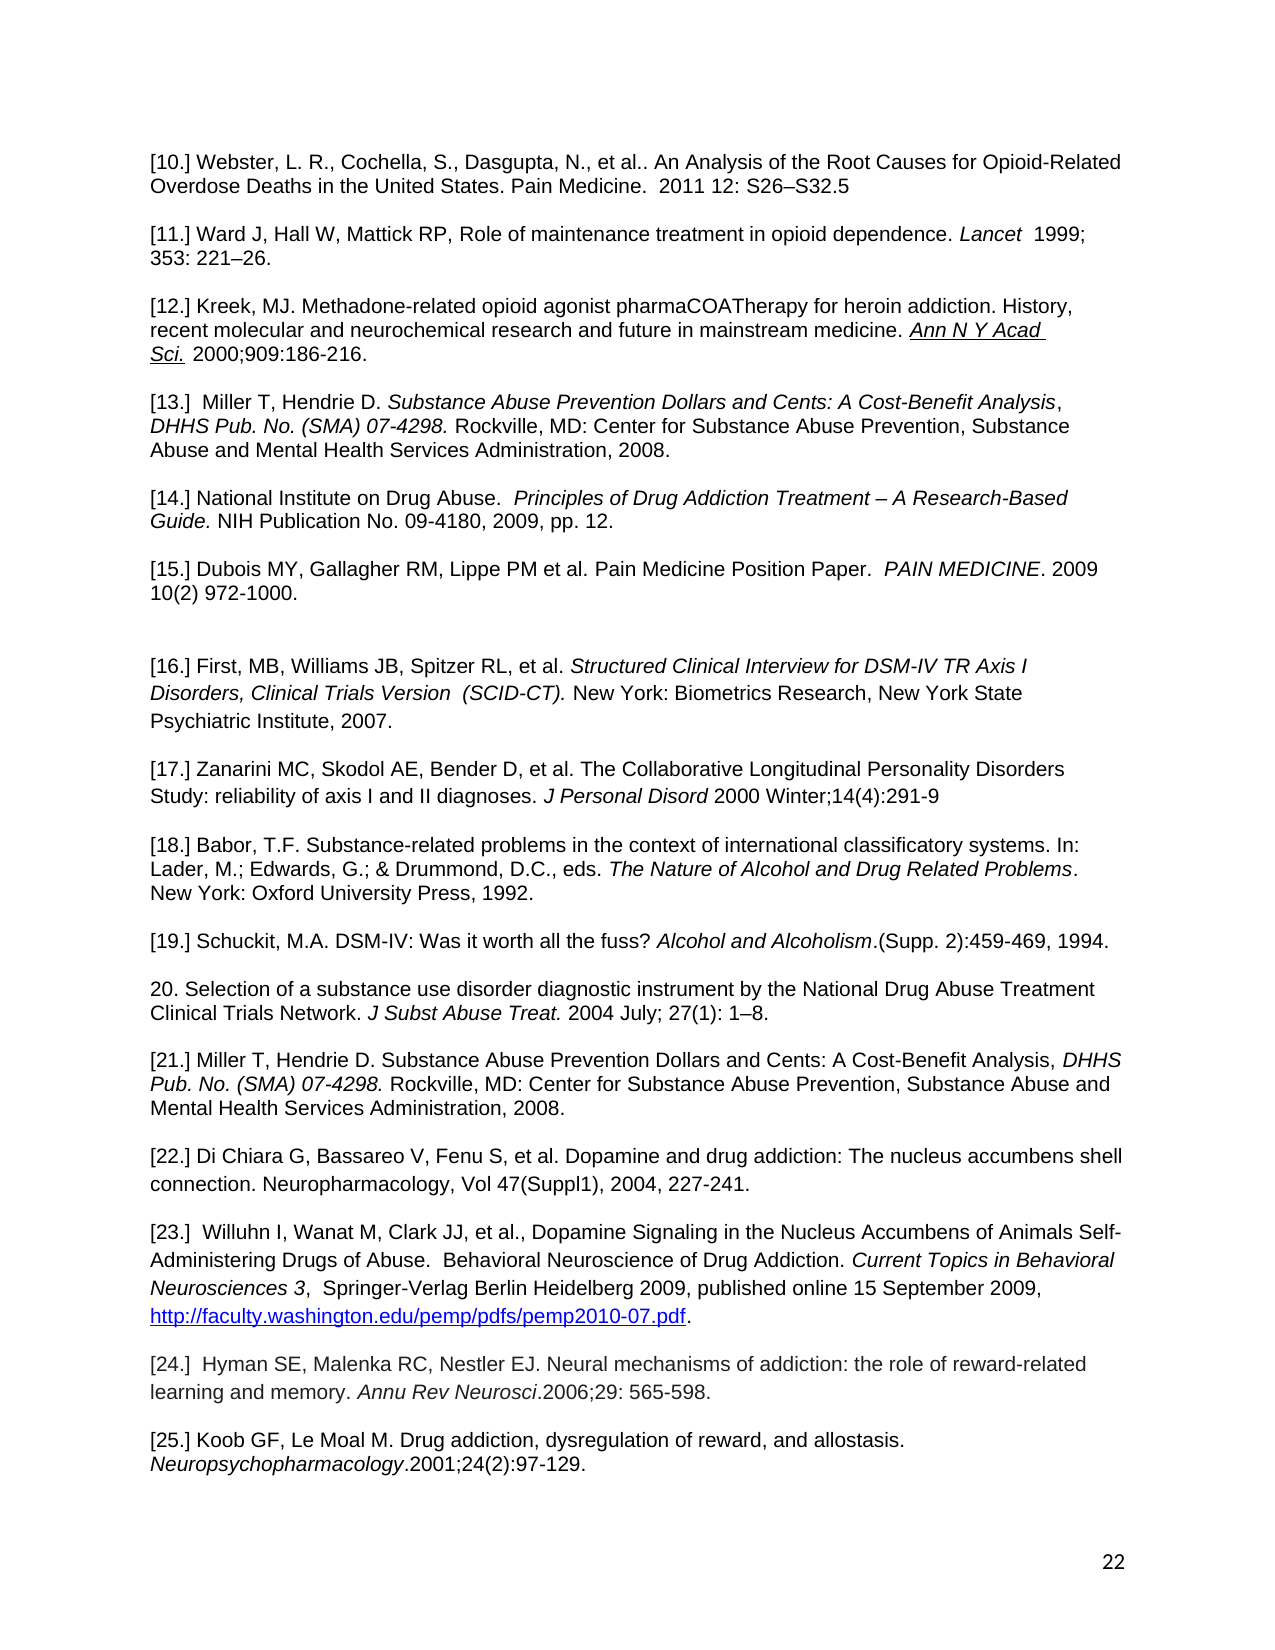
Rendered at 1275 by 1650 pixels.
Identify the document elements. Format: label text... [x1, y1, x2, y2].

text [12.] Kreek, MJ. Methadone-related opioid agonist pharmaCOATherapy for heroin addiction. History, recent molecular and neurochemical research and future in mainstream medicine. Ann N Y Acad Sci. 2000;909:186-216. [150, 294, 1125, 366]
text [18.] Babor, T.F. Substance-related problems in the context of international classificatory systems. In: Lader, M.; Edwards, G.; & Drummond, D.C., eds. The Nature of Alcohol and Drug Related Problems. New York: Oxford University Press, 1992. [150, 833, 1125, 904]
text [23.] Willuhn I, Wanat M, Clark JJ, et al., Dopamine Signaling in the Nucleus Accumbens of Animals Self-Administering Drugs of Abuse. Behavioral Neuroscience of Drug Addiction. Current Topics in Behavioral Neurosciences 3, Springer‐Verlag Berlin Heidelberg 2009, published online 15 September 2009, http://faculty.washington.edu/pemp/pdfs/pemp2010-07.pdf. [150, 1220, 1125, 1328]
text [15.] Dubois MY, Gallagher RM, Lippe PM et al. Pain Medicine Position Paper. PAIN MEDICINE. 2009 10(2) 972-1000. [150, 557, 1125, 605]
text [22.] Di Chiara G, Bassareo V, Fenu S, et al. Dopamine and drug addiction: The nucleus accumbens shell connection. Neuropharmacology, Vol 47(Suppl1), 2004, 227-241. [150, 1144, 1125, 1196]
text [17.] Zanarini MC, Skodol AE, Bender D, et al. The Collaborative Longitudinal Personality Disorders Study: reliability of axis I and II diagnoses. J Personal Disord 2000 Winter;14(4):291-9 [150, 757, 1125, 808]
text [11.] Ward J, Hall W, Mattick RP, Role of maintenance treatment in opioid dependence. Lancet 1999; 353: 221–26. [150, 222, 1125, 270]
text [13.] Miller T, Hendrie D. Substance Abuse Prevention Dollars and Cents: A Cost-Benefit Analysis, DHHS Pub. No. (SMA) 07-4298. Rockville, MD: Center for Substance Abuse Prevention, Substance Abuse and Mental Health Services Administration, 2008. [150, 389, 1125, 461]
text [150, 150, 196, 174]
text [14.] National Institute on Drug Abuse. Principles of Drug Addiction Treatment – A Research-Based Guide. NIH Publication No. 09-4180, 2009, pp. 12. [150, 485, 1125, 533]
text [10.] Webster, L. R., Cochella, S., Dasgupta, N., et al.. An Analysis of the Root Causes for Opioid-Related Overdose Deaths in the United States. Pain Medicine. 2011 12: S26–S32.5 [855, 150, 1125, 198]
text [24.] Hyman SE, Malenka RC, Nestler EJ. Neural mechanisms of addiction: the role of reward-related learning and memory. Annu Rev Neurosci.2006;29: 565-598. [150, 1352, 1125, 1403]
text 20. Selection of a substance use disorder diagnostic instrument by the National Drug Abuse Treatment Clinical Trials Network. J Subst Abuse Treat. 2004 July; 27(1): 1–8. [150, 976, 1125, 1024]
text [16.] First, MB, Williams JB, Spitzer RL, et al. Structured Clinical Interview for DSM-IV TR Axis I Disorders, Clinical Trials Version (SCID-CT). New York: Biometrics Research, New York State Psychiatric Institute, 2007. [150, 653, 1125, 732]
text [21.] Miller T, Hendrie D. Substance Abuse Prevention Dollars and Cents: A Cost-Benefit Analysis, DHHS Pub. No. (SMA) 07-4298. Rockville, MD: Center for Substance Abuse Prevention, Substance Abuse and Mental Health Services Administration, 2008. [150, 1048, 1125, 1120]
text [19.] Schuckit, M.A. DSM-IV: Was it worth all the fuss? Alcohol and Alcoholism.(Supp. 2):459-469, 1994. [150, 928, 1125, 952]
text [25.] Koob GF, Le Moal M. Drug addiction, dysregulation of reward, and allostasis. Neuropsychopharmacology.2001;24(2):97-129. [150, 1428, 1125, 1476]
